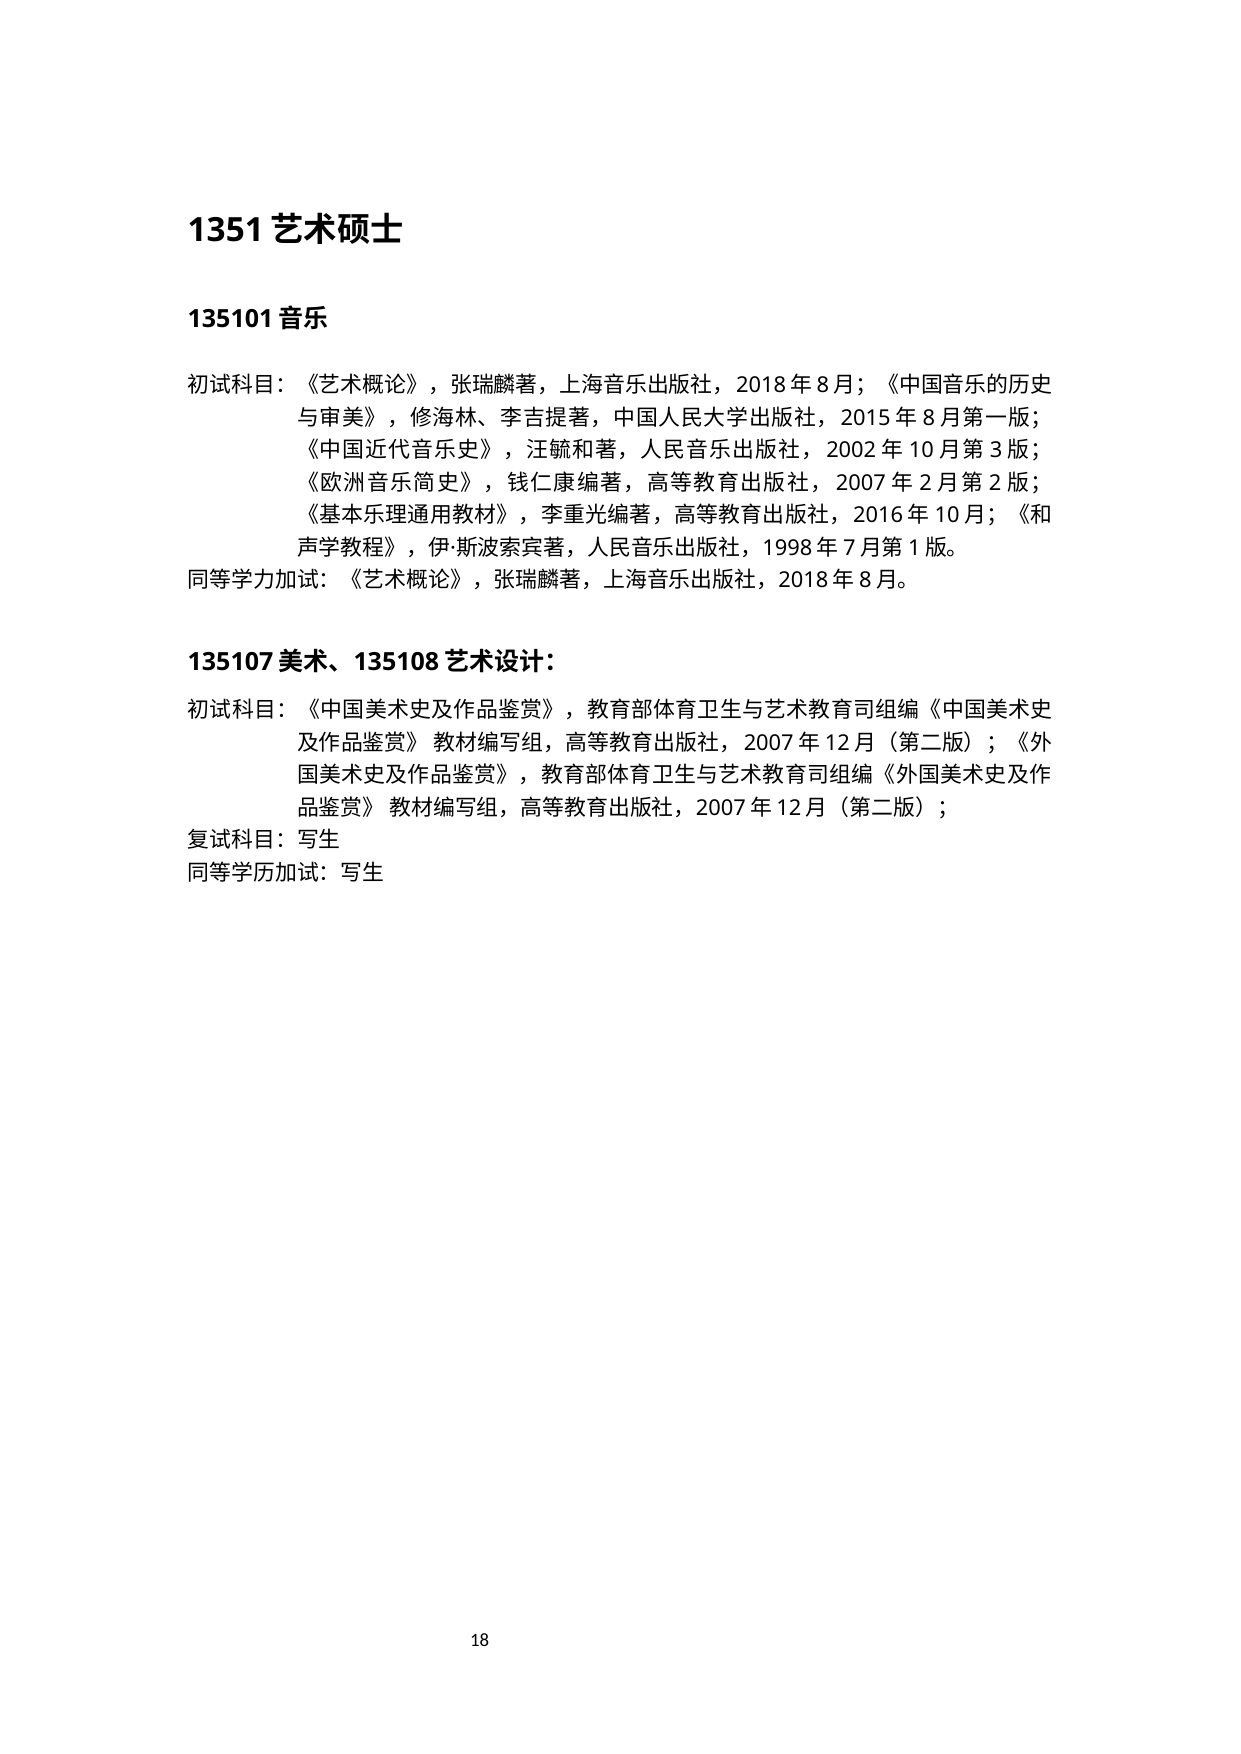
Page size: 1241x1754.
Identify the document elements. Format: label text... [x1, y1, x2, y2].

text 135107美术、135108艺术设计： [187, 627, 1053, 692]
text 初试科目：《中国美术史及作品鉴赏》，教育部体育卫生与艺术教育司组编《中国美术史及作品鉴赏》 教材编写组，高等教育出版社，2007年12月（第二版）；《外国美术史及作品鉴赏》，教育部体育卫生与艺术教育司组编《外国美术史及作品鉴赏》 教材编写组，高等教育出版社，2007年12月（第二版）； [187, 692, 1053, 822]
text 同等学力加试：《艺术概论》，张瑞麟著，上海音乐出版社，2018年8月。 [187, 562, 1053, 594]
text 135101音乐 [187, 284, 1053, 349]
text 1351艺术硕士 [187, 194, 1053, 259]
text 同等学历加试：写生 [187, 854, 1053, 887]
text 初试科目：《艺术概论》，张瑞麟著，上海音乐出版社，2018年8月；《中国音乐的历史与审美》，修海林、李吉提著，中国人民大学出版社，2015年8月第一版；《中国近代音乐史》，汪毓和著，人民音乐出版社，2002年10月第3版；《欧洲音乐简史》，钱仁康编著，高等教育出版社，2007年2月第2版； 《基本乐理通用教材》，李重光编著，高等教育出版社，2016年10月；《和声学教程》，伊·斯波索宾著，人民音乐出版社，1998年7月第1版。 [187, 367, 1053, 562]
text 复试科目：写生 [187, 822, 1053, 854]
